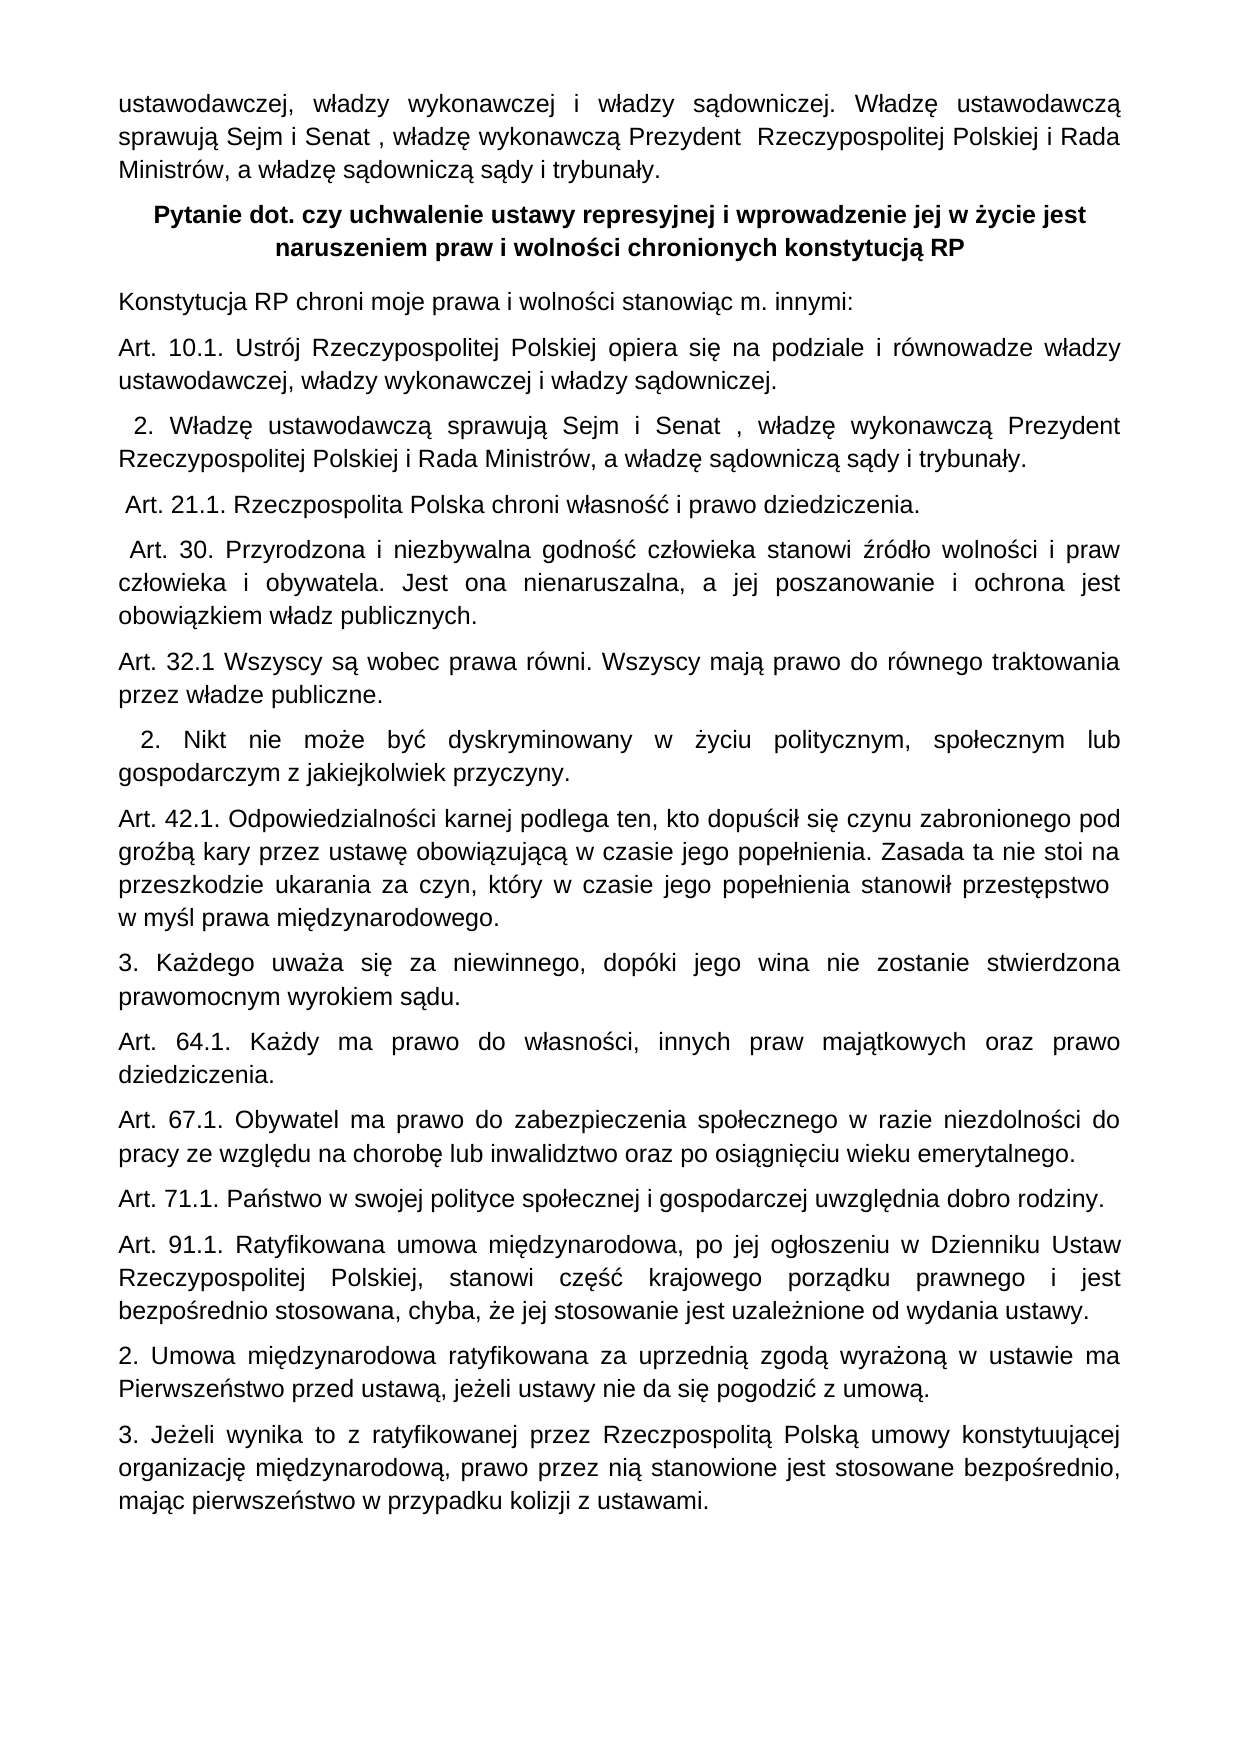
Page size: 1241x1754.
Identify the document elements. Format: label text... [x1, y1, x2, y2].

text Art. 91.1. Ratyfikowana umowa międzynarodowa, po jej ogłoszeniu w Dzienniku Ustaw Rzeczypospolitej Polskiej, stanowi część krajowego porządku prawnego i jest bezpośrednio stosowana, chyba, że jej stosowanie jest uzależnione od wydania ustawy. [118, 1229, 1122, 1324]
text Konstytucja RP chroni moje prawa i wolności stanowiąc m. innymi: [118, 287, 1122, 316]
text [118, 89, 1122, 183]
text Art. 67.1. Obywatel ma prawo do zabezpieczenia społecznego w razie niezdolności do pracy ze względu na chorobę lub inwalidztwo oraz po osiągnięciu wieku emerytalnego. [118, 1106, 1122, 1167]
text Art. 71.1. Państwo w swojej polityce społecznej i gospodarczej uwzględnia dobro rodziny. [118, 1184, 1122, 1213]
text Art. 21.1. Rzeczpospolita Polska chroni własność i prawo dziedziczenia. [118, 490, 1122, 518]
text Art. 10.1. Ustrój Rzeczypospolitej Polskiej opiera się na podziale i równowadze władzy ustawodawczej, władzy wykonawczej i władzy sądowniczej. [118, 333, 1122, 394]
text 3. Każdego uważa się za niewinnego, dopóki jego wina nie zostanie stwierdzona prawomocnym wyrokiem sądu. [118, 948, 1122, 1010]
text 2. Umowa międzynarodowa ratyfikowana za uprzednią zgodą wyrażoną w ustawie ma Pierwszeństwo przed ustawą, jeżeli ustawy nie da się pogodzić z umową. [118, 1341, 1122, 1403]
text 2. Nikt nie może być dyskryminowany w życiu politycznym, społecznym lub gospodarczym z jakiejkolwiek przyczyny. [118, 725, 1122, 787]
text Art. 32.1 Wszyscy są wobec prawa równi. Wszyscy mają prawo do równego traktowania przez władze publiczne. [118, 647, 1122, 708]
text Art. 30. Przyrodzona i niezbywalna godność człowieka stanowi źródło wolności i praw człowieka i obywatela. Jest ona nienaruszalna, a jej poszanowanie i ochrona jest obowiązkiem władz publicznych. [118, 535, 1122, 630]
text 2. Władzę ustawodawczą sprawują Sejm i Senat , władzę wykonawczą Prezydent Rzeczypospolitej Polskiej i Rada Ministrów, a władzę sądowniczą sądy i trybunały. [118, 411, 1122, 473]
text Art. 42.1. Odpowiedzialności karnej podlega ten, kto dopuścił się czynu zabronionego pod groźbą kary przez ustawę obowiązującą w czasie jego popełnienia. Zasada ta nie stoi na przeszkodzie ukarania za czyn, który w czasie jego popełnienia stanowił przestępstwo w myśl prawa międzynarodowego. [118, 804, 1122, 932]
text Pytanie dot. czy uchwalenie ustawy represyjnej i wprowadzenie jej w życie jest naruszeniem praw i wolności chronionych konstytucją RP [118, 200, 1122, 262]
text 3. Jeżeli wynika to z ratyfikowanej przez Rzeczpospolitą Polską umowy konstytuującej organizację międzynarodową, prawo przez nią stanowione jest stosowane bezpośrednio, mając pierwszeństwo w przypadku kolizji z ustawami. [118, 1420, 1122, 1514]
text Art. 64.1. Każdy ma prawo do własności, innych praw majątkowych oraz prawo dziedziczenia. [118, 1027, 1122, 1089]
